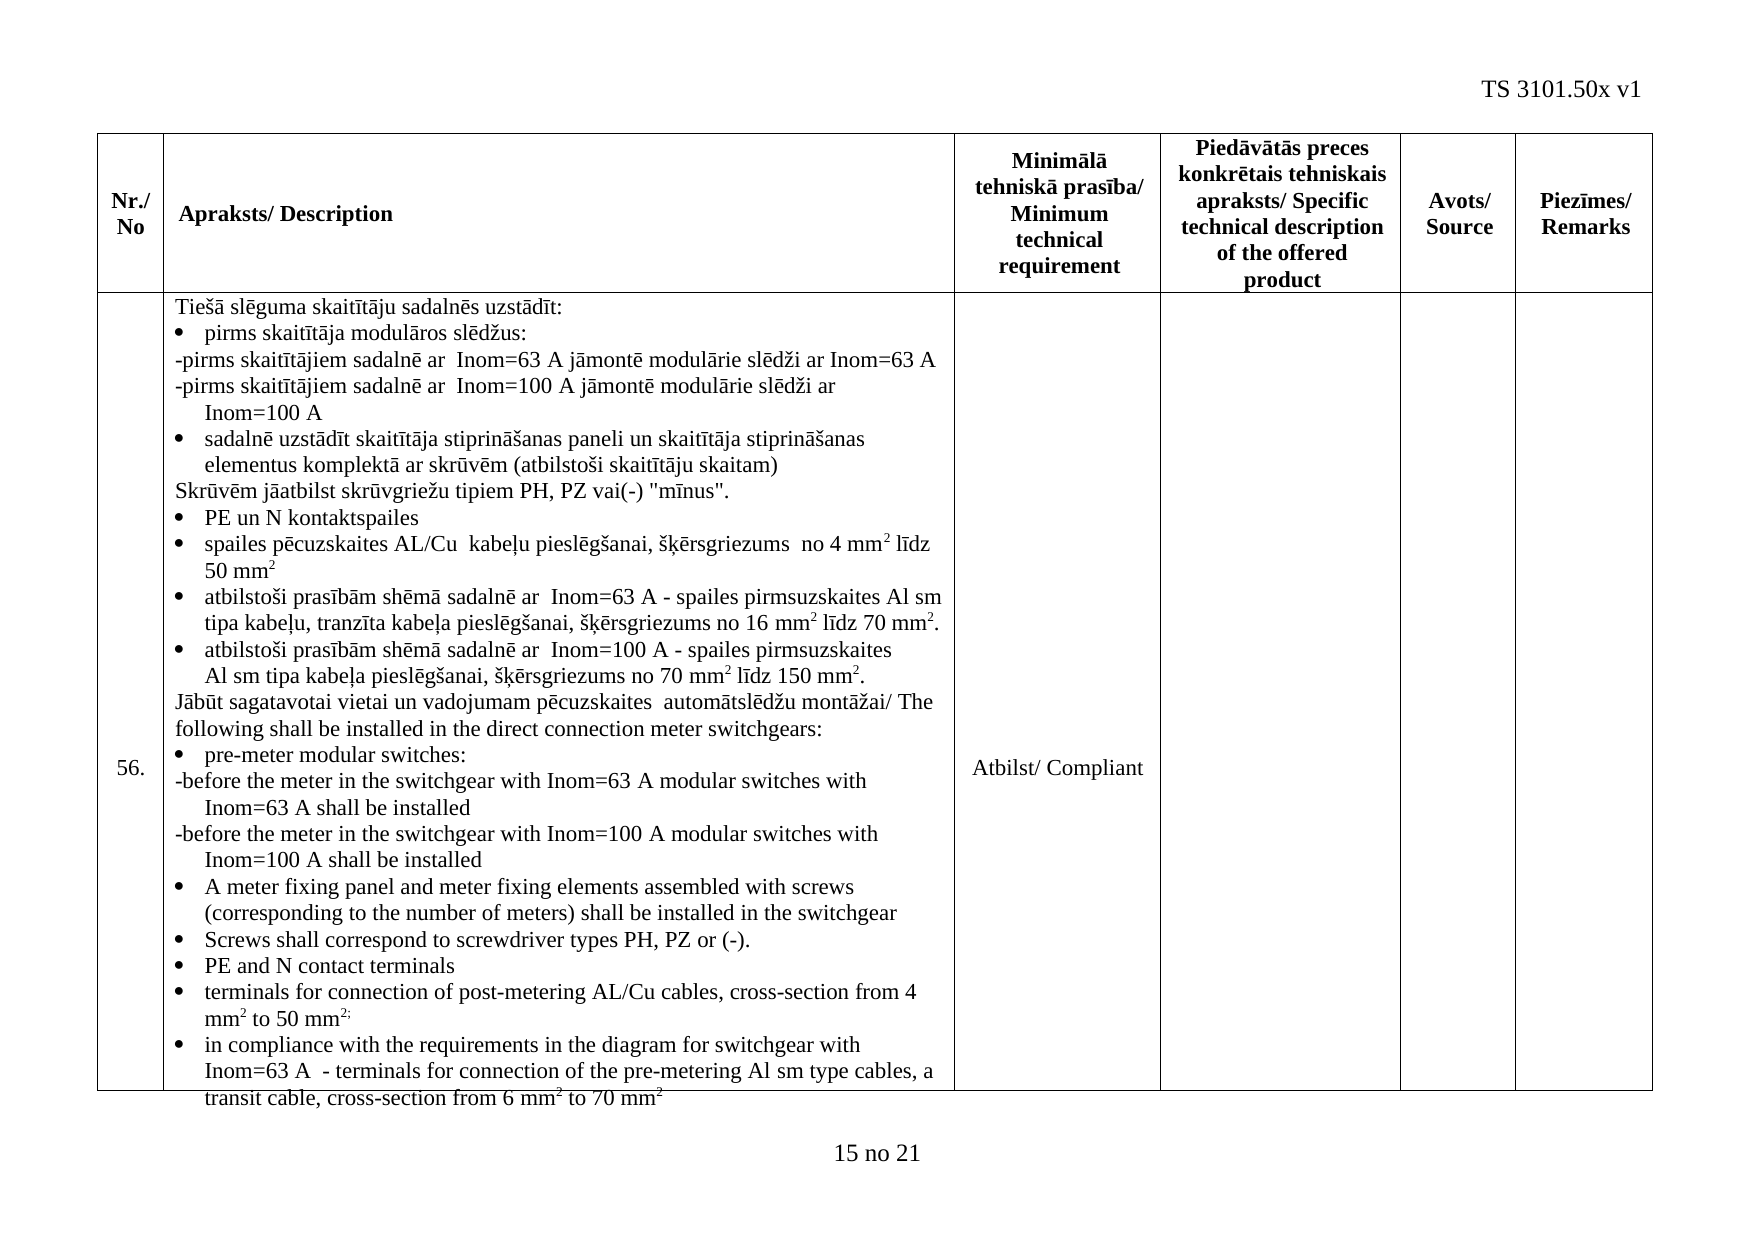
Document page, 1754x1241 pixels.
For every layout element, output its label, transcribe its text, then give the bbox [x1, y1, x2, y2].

table_cell Atbilst/ Compliant [955, 293, 1160, 1090]
table_header Minimālā tehniskā prasība/ Minimum technical requirement [955, 134, 1160, 292]
table_header Piedāvātās preces konkrētais tehniskais apraksts/ Specific technical description of the offered product [1161, 134, 1400, 292]
table_header Piezīmes/ Remarks [1516, 134, 1652, 292]
table_cell [1516, 293, 1652, 1090]
table_cell [1161, 293, 1400, 1090]
table_header Nr./ No [98, 134, 163, 292]
table_cell [98, 293, 163, 1090]
table_cell [1401, 293, 1515, 1090]
table_header Apraksts/ Description [164, 134, 954, 292]
table_cell Tiešā slēguma skaitītāju sadalnēs uzstādīt: pirms skaitītāja modulāros slēdžus: -pirms skaitītājiem sadalnē ar Inom=63 A jāmontē modulārie slēdži ar Inom=63 A -pirms skaitītājiem sadalnē ar Inom=100 A jāmontē modulārie slēdži ar Inom=100 A sadalnē uzstādīt skaitītāja stiprināšanas paneli un skaitītāja stiprināšanas elementus komplektā ar skrūvēm (atbilstoši skaitītāju skaitam) Skrūvēm jāatbilst skrūvgriežu tipiem PH, PZ vai(-) "mīnus". PE un N kontaktspailes spailes pēcuzskaites AL/Cu kabeļu pieslēgšanai, šķērsgriezums no 4 mm2 līdz 50 mm2 atbilstoši prasībām shēmā sadalnē ar Inom=63 A - spailes pirmsuzskaites Al sm tipa kabeļu, tranzīta kabeļa pieslēgšanai, šķērsgriezums no 16 mm2 līdz 70 mm2. atbilstoši prasībām shēmā sadalnē ar Inom=100 A - spailes pirmsuzskaites Al sm tipa kabeļa pieslēgšanai, šķērsgriezums no 70 mm2 līdz 150 mm2. Jābūt sagatavotai vietai un vadojumam pēcuzskaites automātslēdžu montāžai/ The following shall be installed in the direct connection meter switchgears: pre-meter modular switches: -before the meter in the switchgear with Inom=63 A modular switches with Inom=63 A shall be installed -before the meter in the switchgear with Inom=100 A modular switches with Inom=100 A shall be installed A meter fixing panel and meter fixing elements assembled with screws (corresponding to the number of meters) shall be installed in the switchgear Screws shall correspond to screwdriver types PH, PZ or (-). PE and N contact terminals terminals for connection of post-metering AL/Cu cables, cross-section from 4 mm2 to 50 mm2; in compliance with the requirements in the diagram for switchgear with Inom=63 A - terminals for connection of the pre-metering Al sm type cables, a transit cable, cross-section from 6 mm2 to 70 mm2 in compliance with the requirements in the diagram for switchgear with Inom=100 A - terminals for connection of the pre-metering Al sm type cables, a transit cable, cross-section from 70 mm2 to 150 mm2. There shall be a place and wiring for installation of post-metering automated switches. [164, 293, 954, 1090]
table_header Avots/ Source [1401, 134, 1515, 292]
